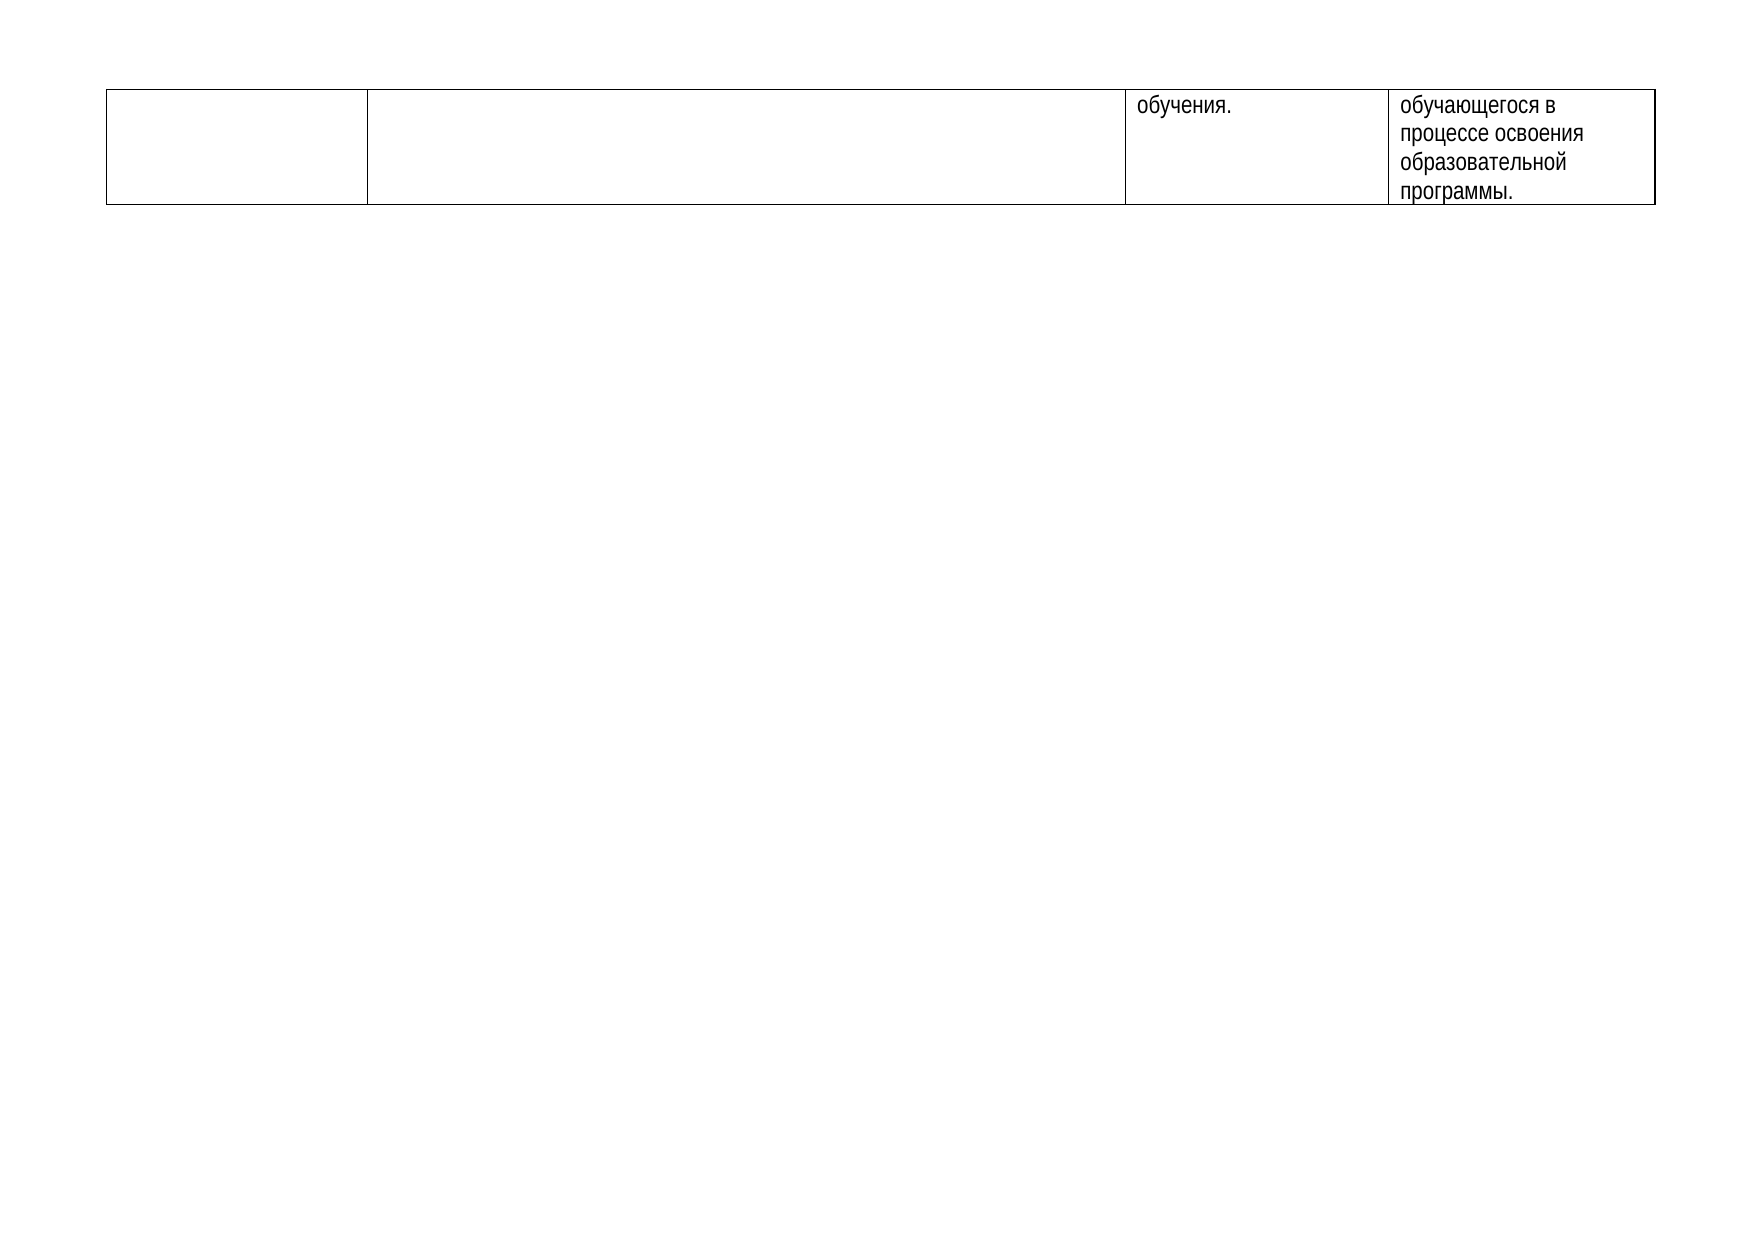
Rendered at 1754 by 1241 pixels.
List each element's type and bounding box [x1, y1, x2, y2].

table_cell [368, 90, 1125, 204]
table_cell [1389, 90, 1654, 204]
table_cell [107, 90, 367, 204]
table_cell [1126, 90, 1388, 204]
